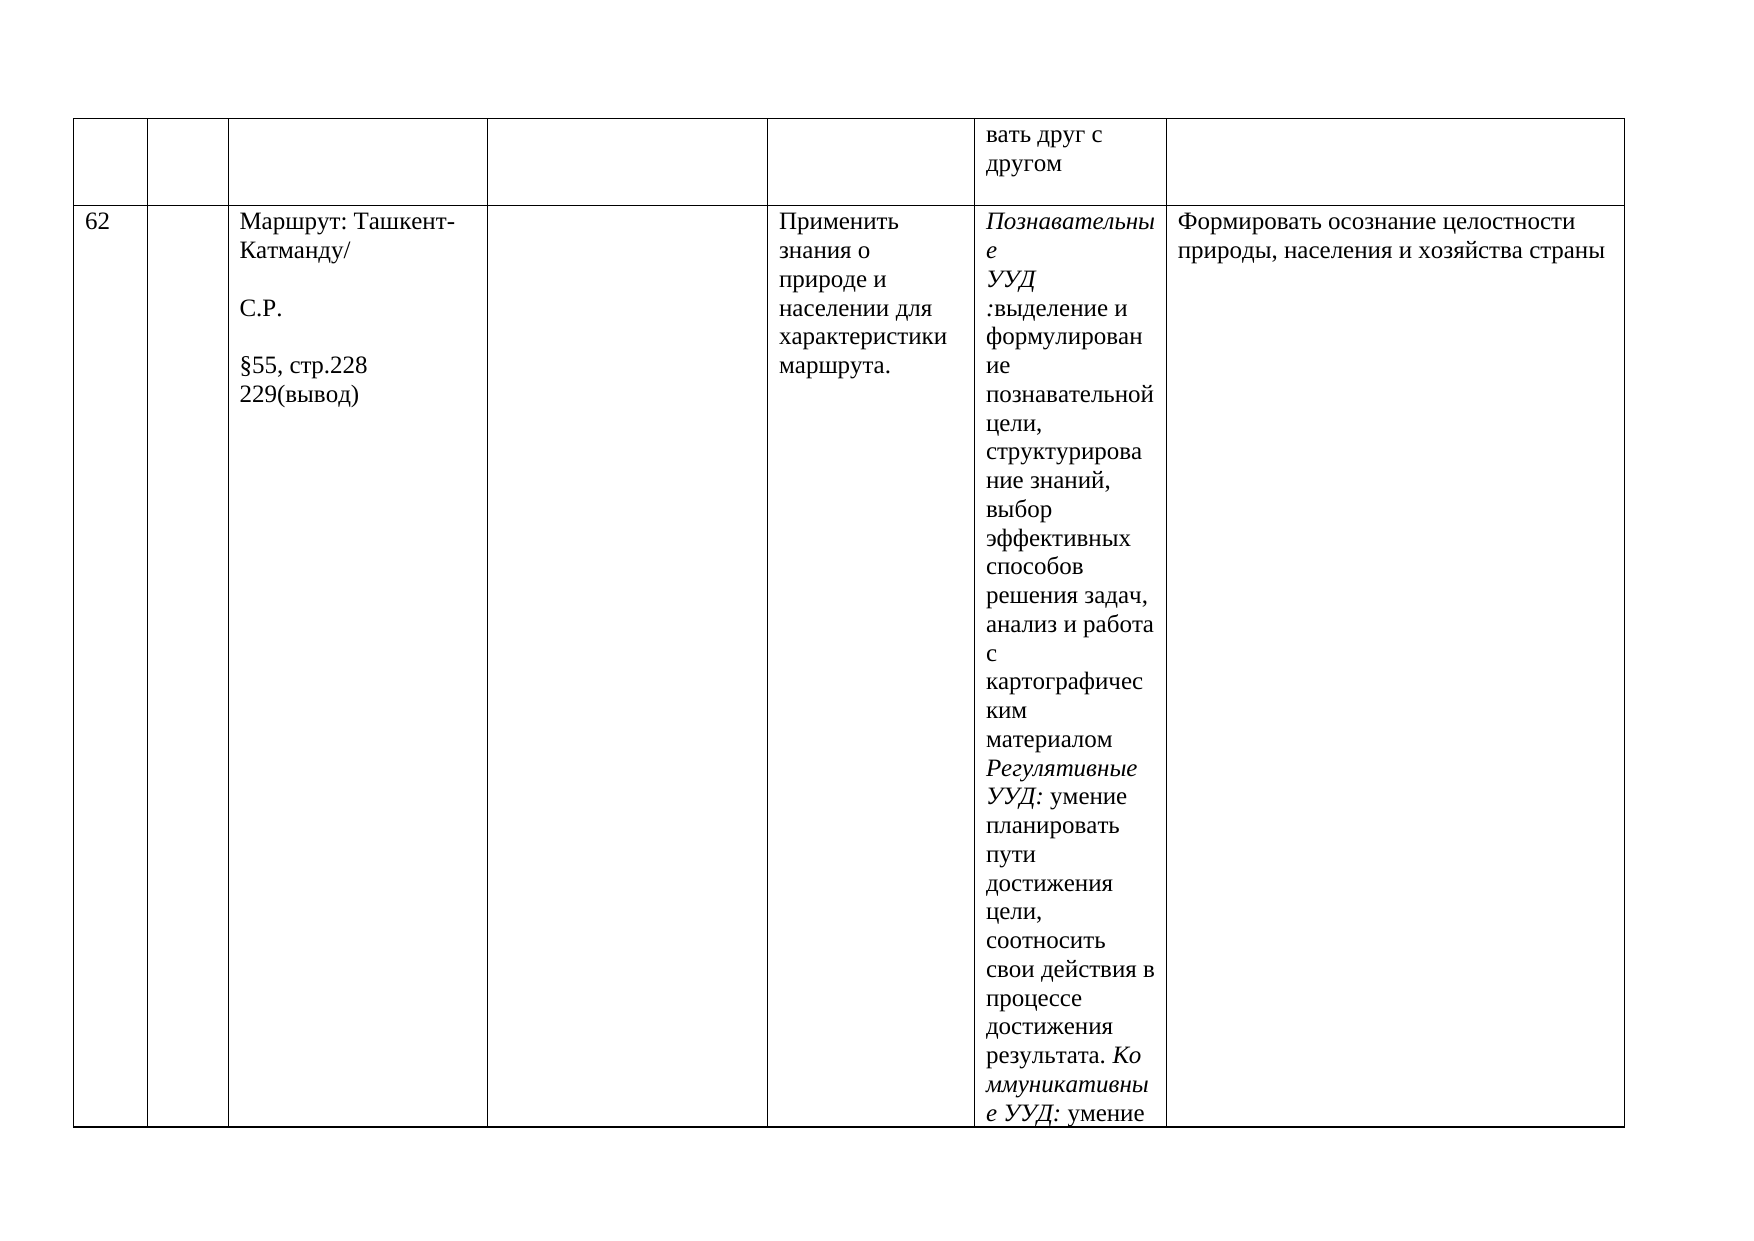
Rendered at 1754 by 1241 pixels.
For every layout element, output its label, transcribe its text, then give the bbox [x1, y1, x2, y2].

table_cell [975, 206, 1166, 1126]
table_cell 62 [74, 206, 147, 1126]
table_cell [1167, 206, 1624, 1126]
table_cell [975, 119, 1166, 205]
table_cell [1167, 119, 1624, 205]
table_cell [229, 206, 487, 1126]
table_cell [148, 119, 228, 205]
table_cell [229, 119, 487, 205]
table_cell 61 [74, 119, 147, 205]
table_cell [148, 206, 228, 1126]
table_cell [768, 206, 974, 1126]
table_cell [488, 206, 767, 1126]
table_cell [768, 119, 974, 205]
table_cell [488, 119, 767, 205]
